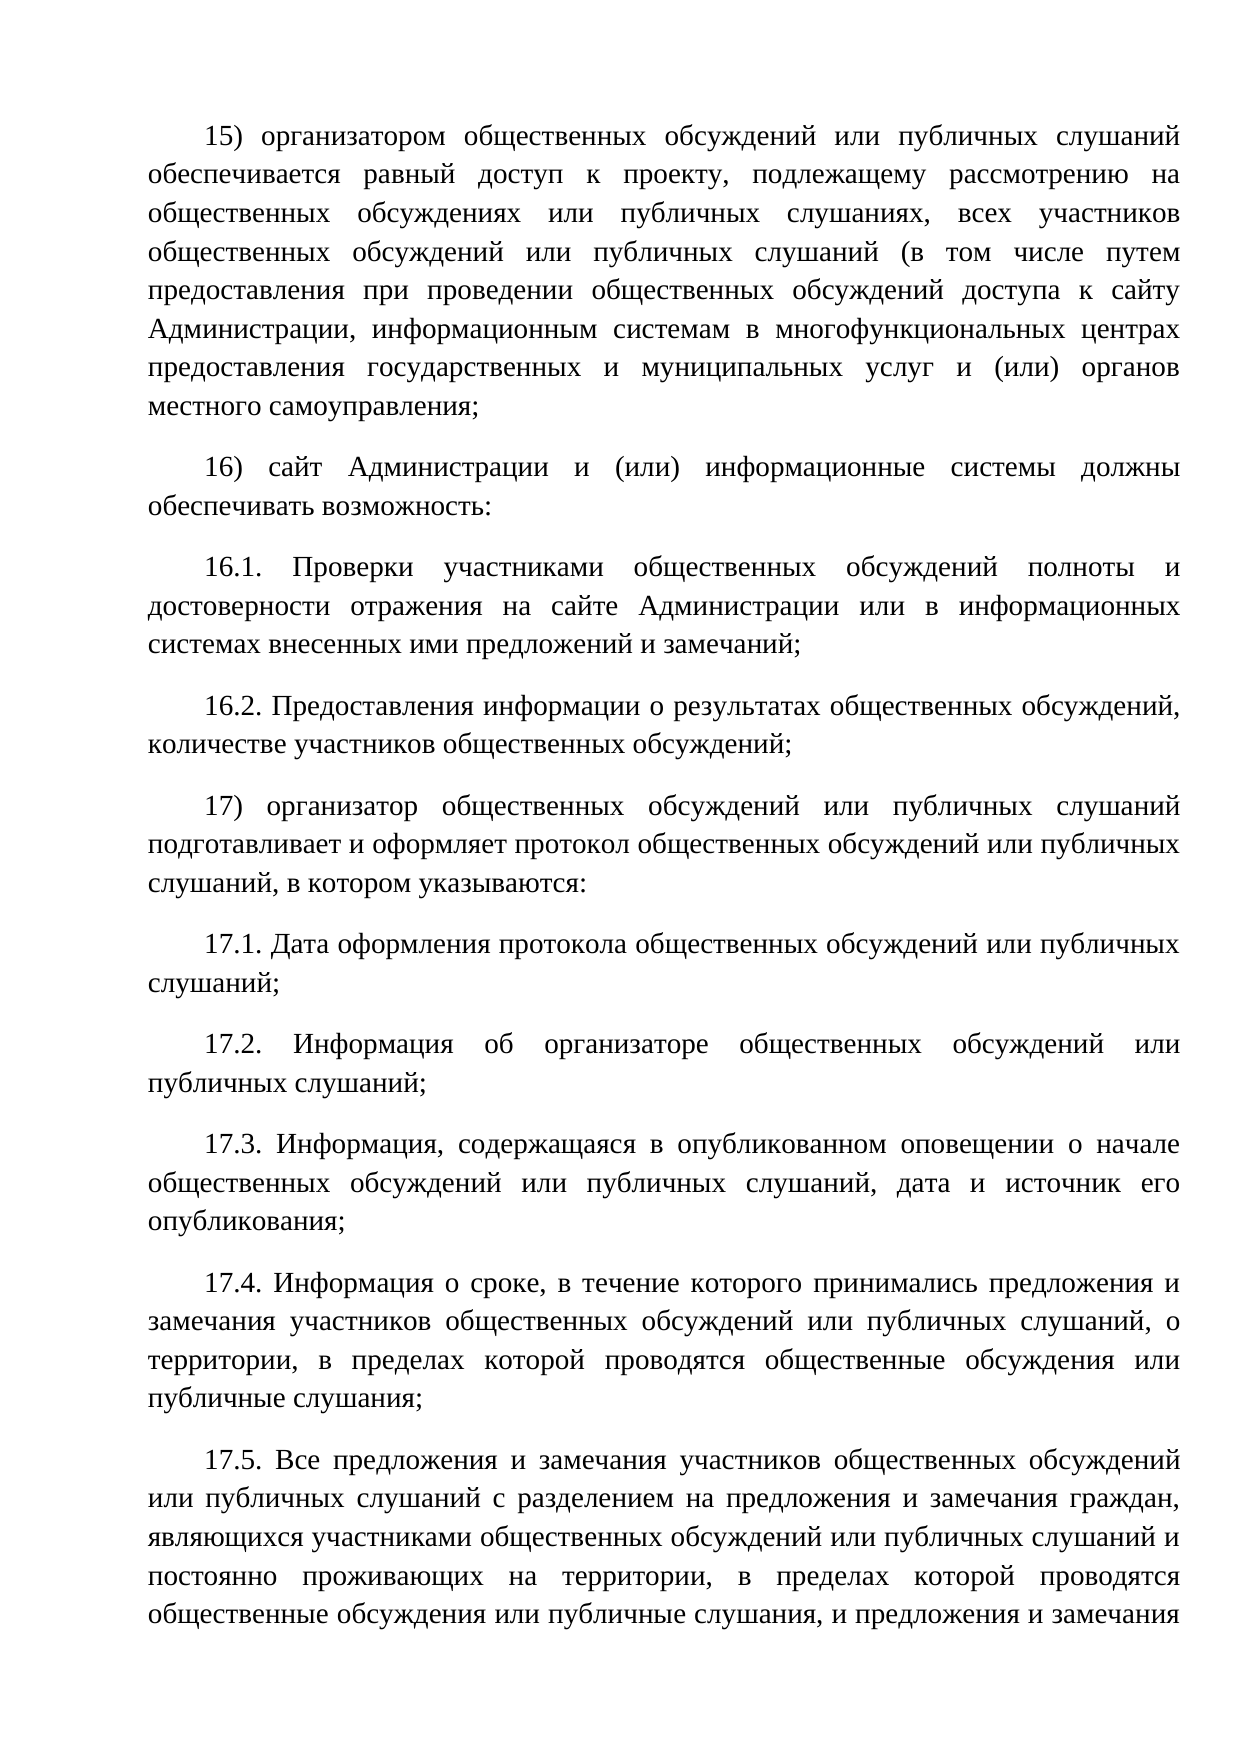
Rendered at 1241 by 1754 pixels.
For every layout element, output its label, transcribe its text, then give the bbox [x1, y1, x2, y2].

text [148, 1442, 1181, 1630]
text 15) организатором общественных обсуждений или публичных слушаний обеспечивается равный доступ к проекту, подлежащему рассмотрению на общественных обсуждениях или публичных слушаниях, всех участников общественных обсуждений или публичных слушаний (в том числе путем предоставления при проведении общественных обсуждений доступа к сайту Администрации, информационным системам в многофункциональных центрах предоставления государственных и муниципальных услуг и (или) органов местного самоуправления; [148, 118, 1181, 421]
text 16) сайт Администрации и (или) информационные системы должны обеспечивать возможность: [148, 449, 1181, 521]
text 17) организатор общественных обсуждений или публичных слушаний подготавливает и оформляет протокол общественных обсуждений или публичных слушаний, в котором указываются: [148, 788, 1181, 898]
text 17.3. Информация, содержащаяся в опубликованном оповещении о начале общественных обсуждений или публичных слушаний, дата и источник его опубликования; [148, 1126, 1181, 1237]
text 17.4. Информация о сроке, в течение которого принимались предложения и замечания участников общественных обсуждений или публичных слушаний, о территории, в пределах которой проводятся общественные обсуждения или публичные слушания; [148, 1265, 1181, 1414]
text 16.2. Предоставления информации о результатах общественных обсуждений, количестве участников общественных обсуждений; [148, 688, 1181, 760]
text 17.1. Дата оформления протокола общественных обсуждений или публичных слушаний; [148, 926, 1181, 998]
text 16.1. Проверки участниками общественных обсуждений полноты и достоверности отражения на сайте Администрации или в информационных системах внесенных ими предложений и замечаний; [148, 549, 1181, 660]
text 17.2. Информация об организаторе общественных обсуждений или публичных слушаний; [148, 1026, 1181, 1098]
